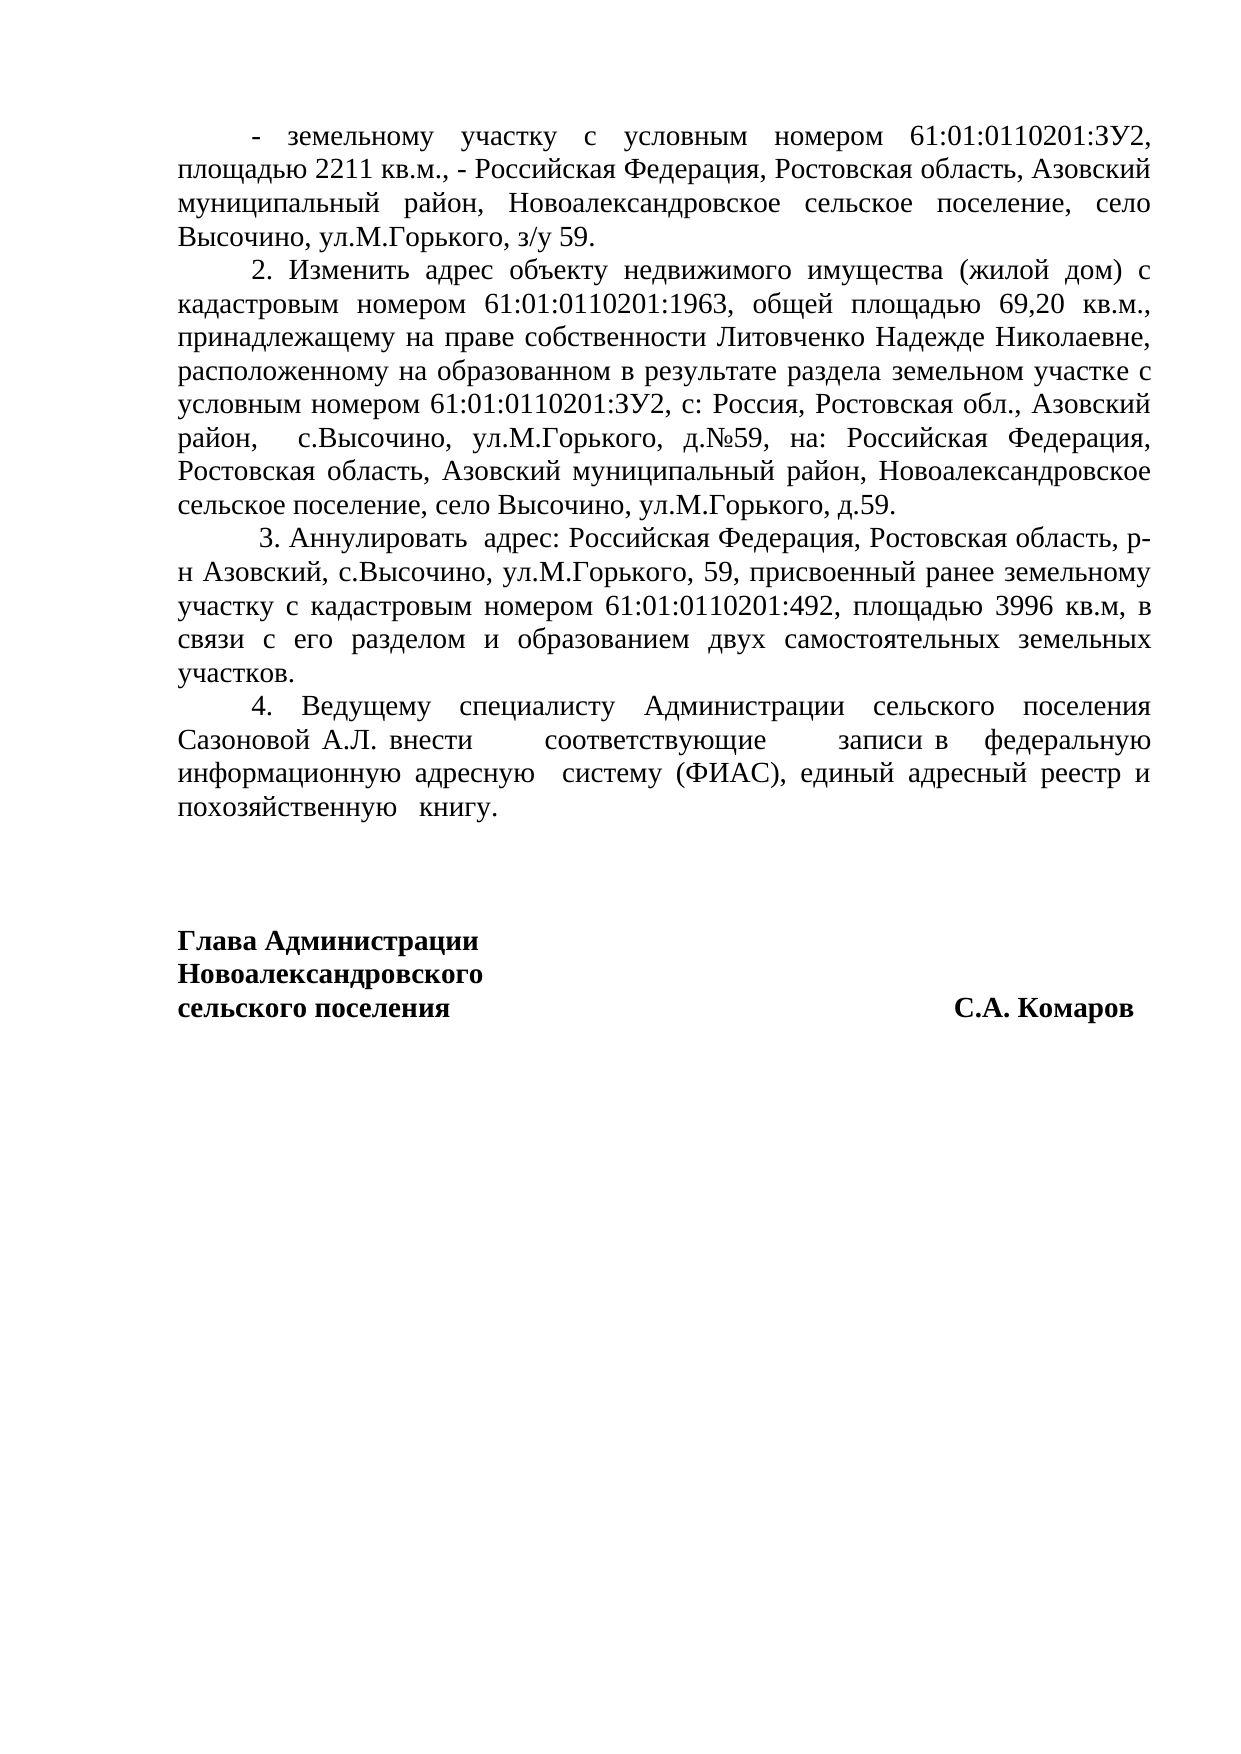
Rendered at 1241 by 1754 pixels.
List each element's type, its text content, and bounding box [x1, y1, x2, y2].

text 3. Аннулировать адрес: Российская Федерация, Ростовская область, р-н Азовский, с.Высочино, ул.М.Горького, 59, присвоенный ранее земельному участку с кадастровым номером 61:01:0110201:492, площадью 3996 кв.м, в связи с его разделом и образованием двух самостоятельных земельных участков. [177, 521, 1152, 688]
text 2. Изменить адрес объекту недвижимого имущества (жилой дом) с кадастровым номером 61:01:0110201:1963, общей площадью 69,20 кв.м., принадлежащему на праве собственности Литовченко Надежде Николаевне, расположенному на образованном в результате раздела земельном участке с условным номером 61:01:0110201:ЗУ2, с: Россия, Ростовская обл., Азовский район, с.Высочино, ул.М.Горького, д.№59, на: Российская Федерация, Ростовская область, Азовский муниципальный район, Новоалександровское сельское поселение, село Высочино, ул.М.Горького, д.59. [177, 252, 1152, 521]
text - земельному участку с условным номером 61:01:0110201:ЗУ2, площадью 2211 кв.м., - Российская Федерация, Ростовская область, Азовский муниципальный район, Новоалександровское сельское поселение, село Высочино, ул.М.Горького, з/у 59. [177, 118, 1152, 252]
text Новоалександровского [177, 957, 1152, 990]
text 4. Ведущему специалисту Администрации сельского поселения Сазоновой А.Л. внести соответствующие записи в федеральную информационную адресную систему (ФИАС), единый адресный реестр и похозяйственную книгу. [177, 688, 1152, 822]
text Глава Администрации [177, 923, 1152, 957]
text сельского поселения С.А. Комаров [177, 990, 1152, 1024]
